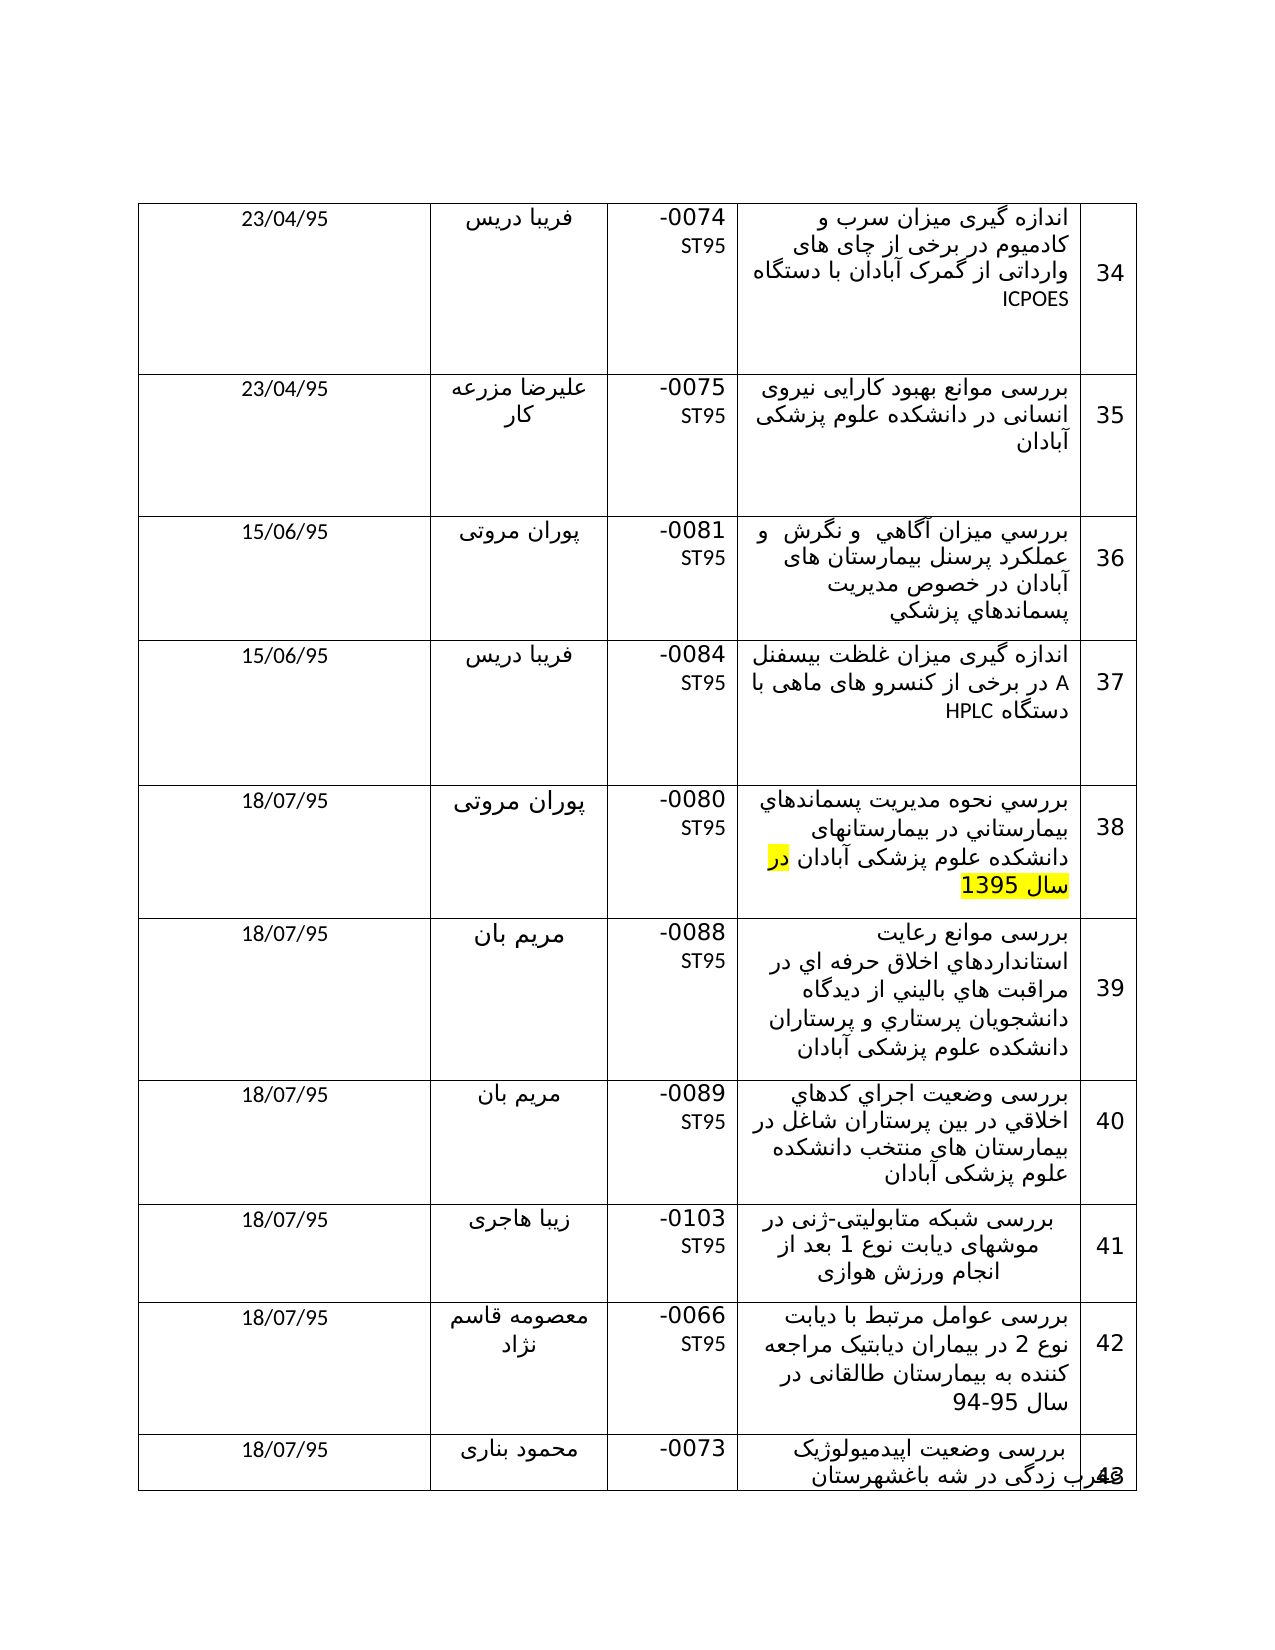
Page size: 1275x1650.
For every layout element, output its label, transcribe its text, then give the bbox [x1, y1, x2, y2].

table_cell پوران مروتی [431, 786, 607, 918]
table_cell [738, 1435, 1080, 1490]
table_cell بررسی موانع بهبود کارایی نیروی انسانی در دانشکده علوم پزشکی آبادان [738, 375, 1080, 516]
table_cell 15/06/95 [139, 517, 430, 640]
table_cell 40 [1081, 1081, 1136, 1204]
table_cell 43 [1081, 1435, 1136, 1490]
table_cell 18/07/95 [139, 786, 430, 918]
table_cell بررسي نحوه مديريت پسماندهاي بيمارستاني در بیمارستانهای دانشکده علوم پزشکی آبادان در سال 1395 [738, 786, 1080, 918]
table_cell مریم بان [431, 919, 607, 1079]
table_cell 0066-ST95 [608, 1303, 737, 1434]
table_cell 38 [1081, 786, 1136, 918]
table_cell 41 [1081, 1205, 1136, 1302]
table_cell 0081-ST95 [608, 517, 737, 640]
table_cell 0075-ST95 [608, 375, 737, 516]
table_cell 23/04/95 [139, 375, 430, 516]
table_cell 18/07/95 [139, 1205, 430, 1302]
table_cell 0084-ST95 [608, 641, 737, 785]
table_header 23/04/95 [139, 204, 430, 373]
table_header 0074-ST95 [608, 204, 737, 373]
table_cell بررسي ميزان آگاهي و نگرش و عملکرد پرسنل بيمارستان های آبادان در خصوص مديريت پسماندهاي پزشکي [738, 517, 1080, 640]
table_cell 0103-ST95 [608, 1205, 737, 1302]
table_cell 0080-ST95 [608, 786, 737, 918]
table_cell 37 [1081, 641, 1136, 785]
table_cell فریبا دریس [431, 641, 607, 785]
table_cell محمود بناری مهر [431, 1435, 607, 1490]
table_cell 0073-ST95 [608, 1435, 737, 1490]
table_cell 39 [1081, 919, 1136, 1079]
table_header فریبا دریس [431, 204, 607, 373]
table_cell 42 [1081, 1303, 1136, 1434]
table_cell اندازه گیری میزان غلظت بیسفنل A در برخی از کنسرو های ماهی با دستگاه HPLC [738, 641, 1080, 785]
table_cell 18/07/95 [139, 1435, 430, 1490]
table_cell بررسی شبکه متابولیتی-ژنی در موشهای دیابت نوع 1 بعد از انجام ورزش هوازی [738, 1205, 1080, 1302]
table_cell پوران مروتی [431, 517, 607, 640]
table_cell بررسی عوامل مرتبط با دیابت نوع 2 در بیماران دیابتیک مراجعه کننده به بیمارستان طالقانی در سال 95-94 [738, 1303, 1080, 1434]
table_cell 15/06/95 [139, 641, 430, 785]
table_cell زیبا هاجری [431, 1205, 607, 1302]
table_cell 18/07/95 [139, 1303, 430, 1434]
table_cell 18/07/95 [139, 1081, 430, 1204]
table_cell معصومه قاسم نژاد [431, 1303, 607, 1434]
table_cell 0089-ST95 [608, 1081, 737, 1204]
table_header اندازه گیری میزان سرب و کادمیوم در برخی از چای های وارداتی از گمرک آبادان با دستگاه ICPOES [738, 204, 1080, 373]
table_cell علیرضا مزرعه کار [431, 375, 607, 516]
table_cell 18/07/95 [139, 919, 430, 1079]
table_cell 0088-ST95 [608, 919, 737, 1079]
table_cell 36 [1081, 517, 1136, 640]
table_cell بررسی وضعيت اجراي كدهاي اخلاقي در بين پرستاران شاغل در بیمارستان های منتخب دانشکده علوم پزشکی آبادان [738, 1081, 1080, 1204]
table_cell مریم بان [431, 1081, 607, 1204]
table_cell بررسی موانع رعايت استانداردهاي اخلاق حرفه اي در مراقبت هاي باليني از ديدگاه دانشجويان پرستاري و پرستاران دانشکده علوم پزشکی آبادان [738, 919, 1080, 1079]
table_header 34 [1081, 204, 1136, 373]
table_cell 35 [1081, 375, 1136, 516]
